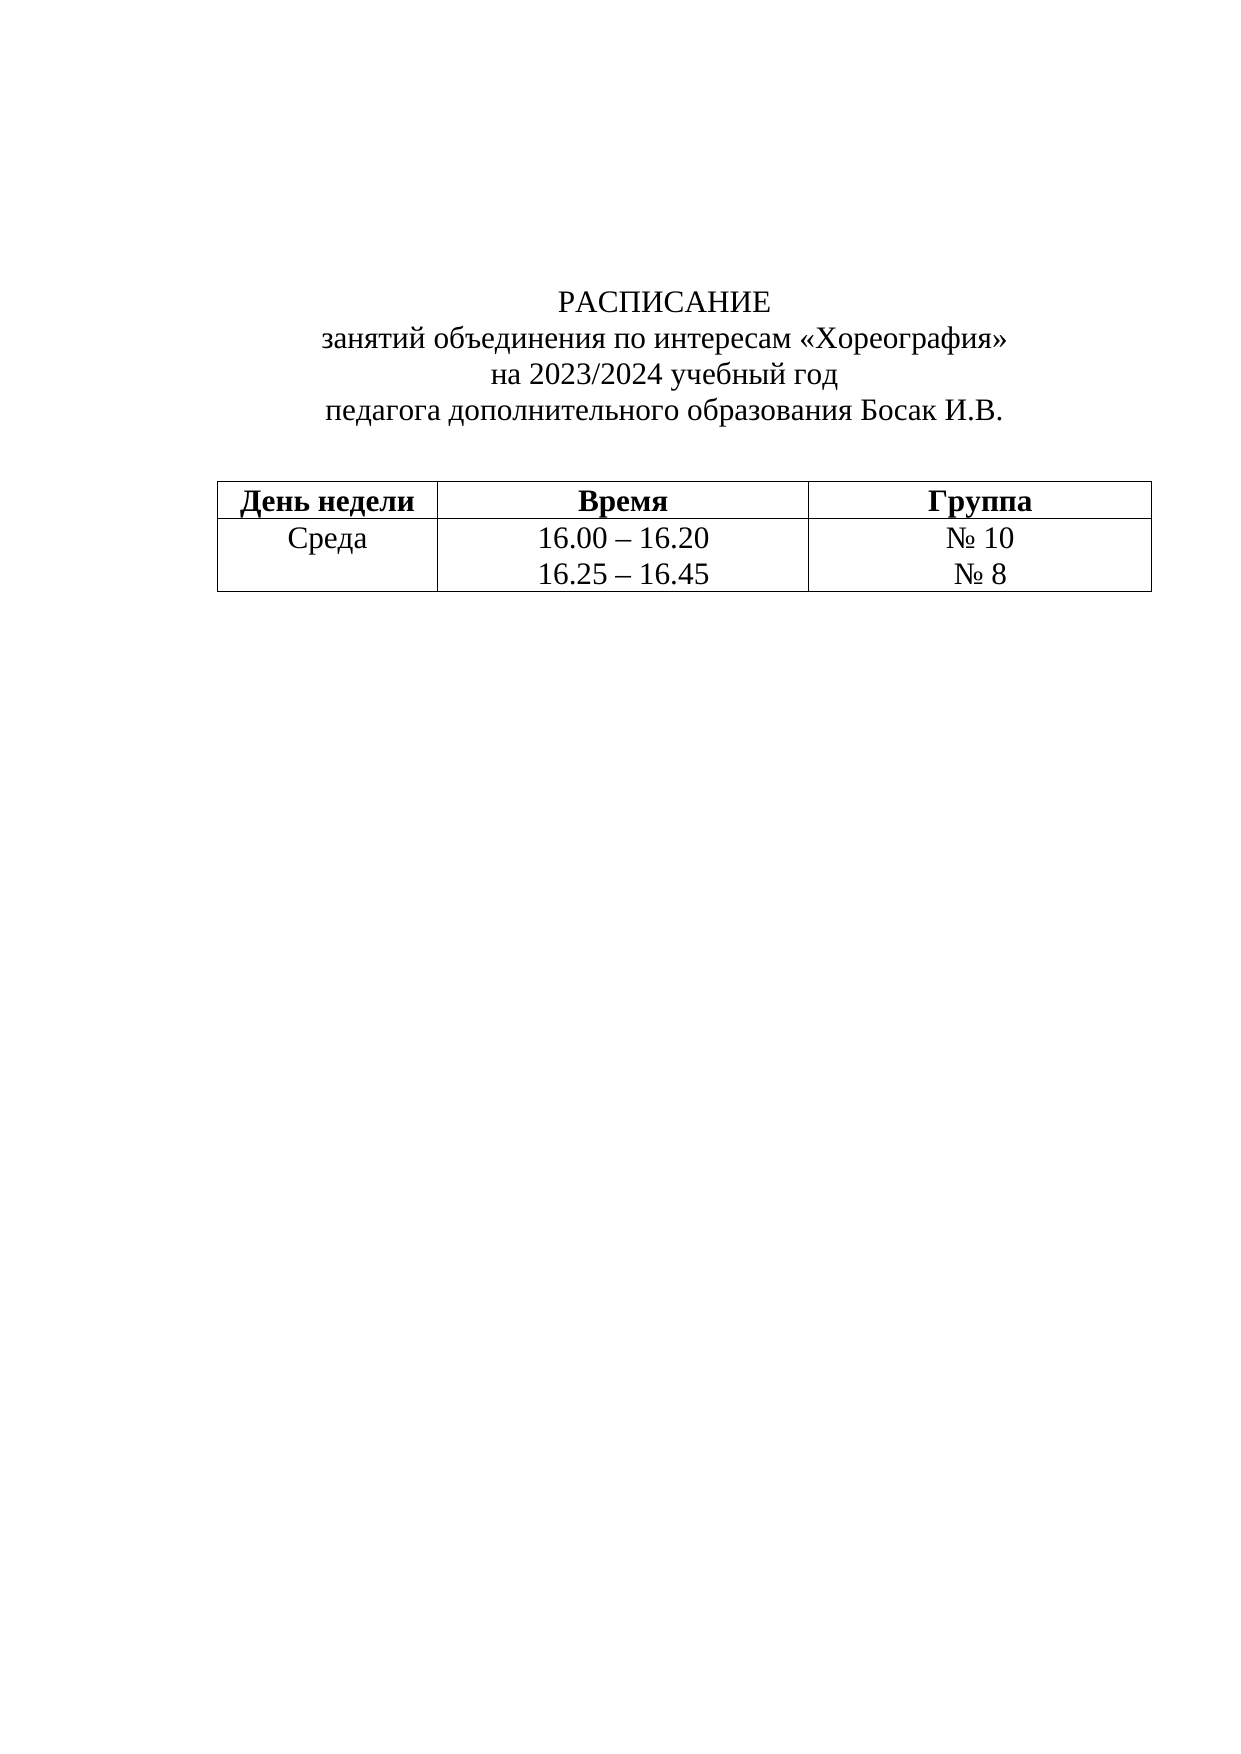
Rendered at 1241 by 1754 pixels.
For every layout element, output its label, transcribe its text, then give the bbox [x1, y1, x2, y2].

table_cell Среда [218, 519, 437, 591]
text занятий объединения по интересам «Хореография» [177, 319, 1152, 355]
table_header Группа [809, 482, 1151, 518]
table_cell 16.00 – 16.20 16.25 – 16.45 [438, 519, 808, 591]
table_cell № 10 № 8 [809, 519, 1151, 591]
table_header Время [438, 482, 808, 518]
text педагога дополнительного образования Босак И.В. [177, 391, 1152, 427]
text РАСПИСАНИЕ [177, 283, 1152, 319]
table_header День недели [218, 482, 437, 518]
text на 2023/2024 учебный год [177, 355, 1152, 391]
